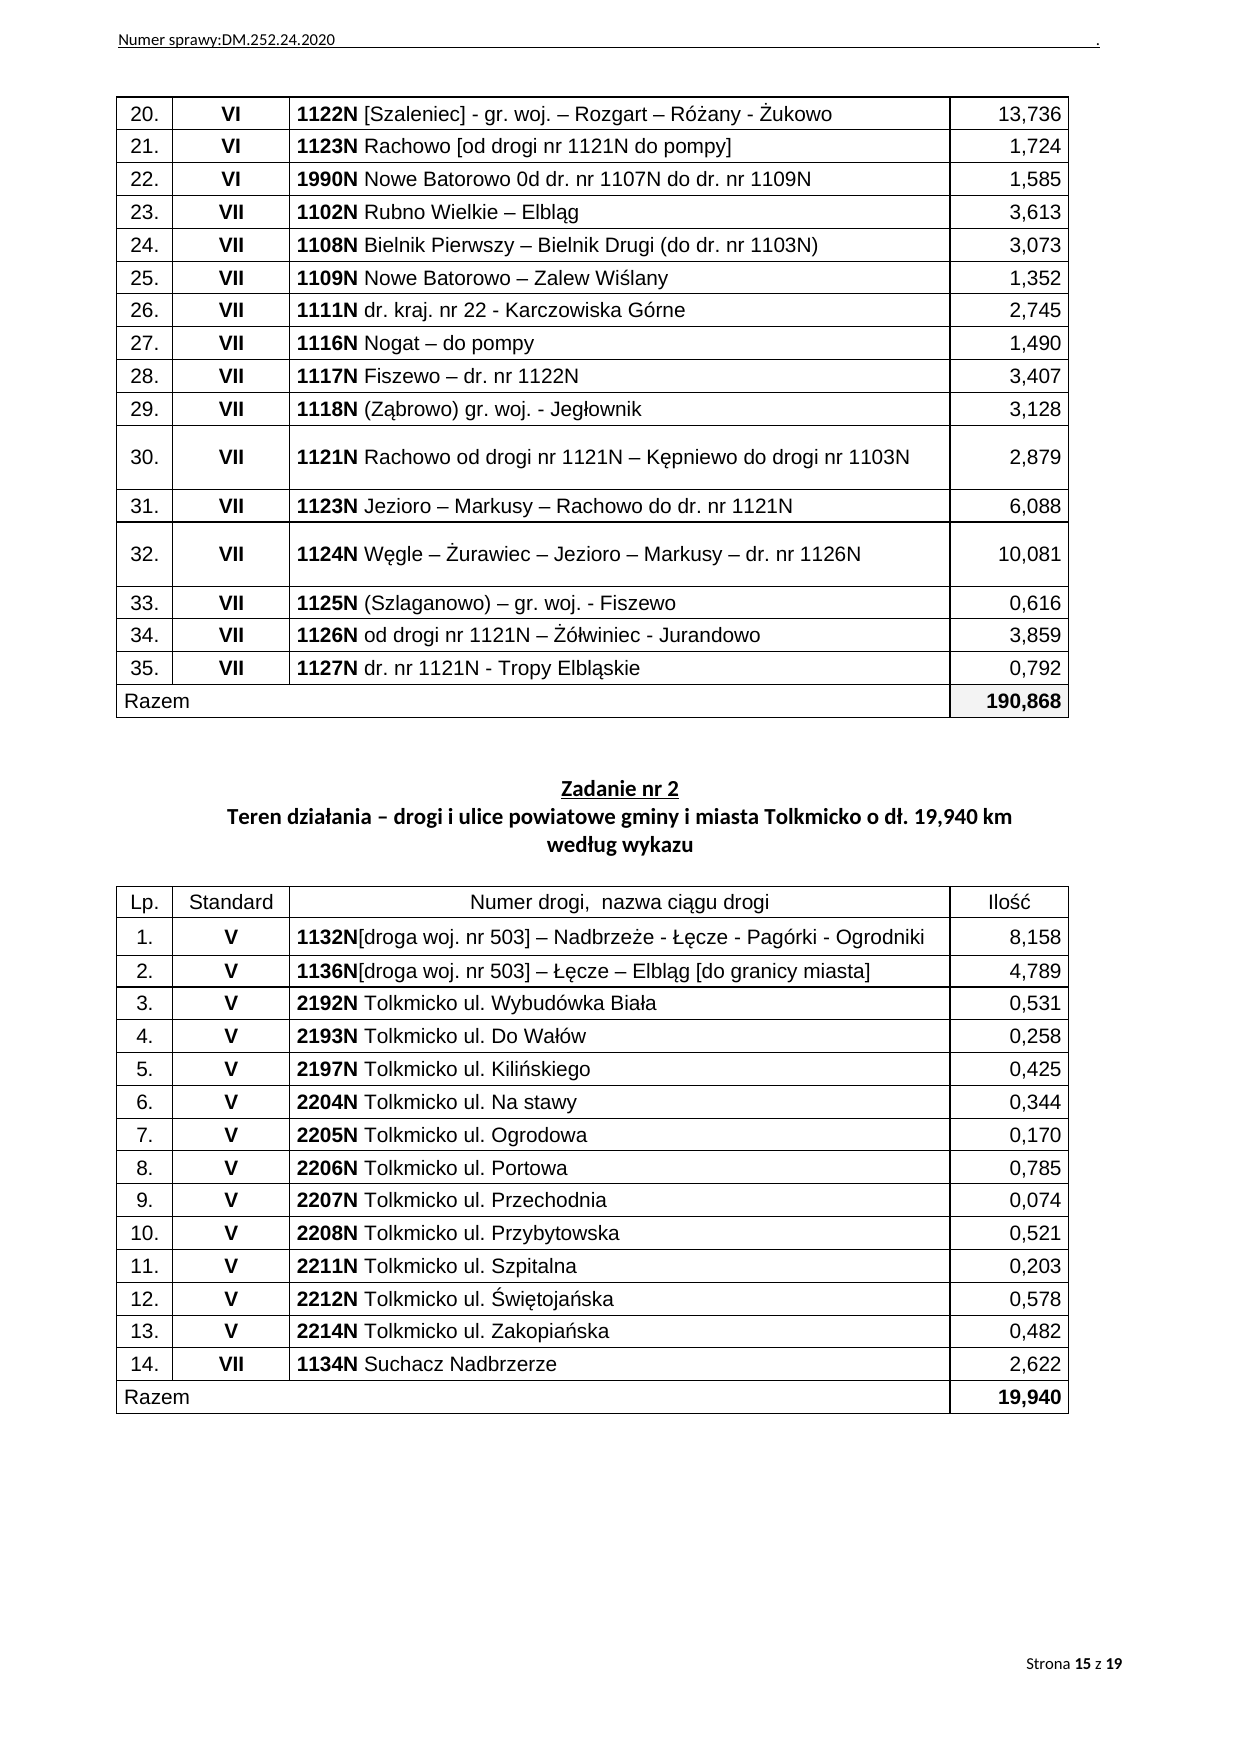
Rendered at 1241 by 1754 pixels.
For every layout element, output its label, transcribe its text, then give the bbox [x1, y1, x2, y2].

table_cell 0,482 [951, 1316, 1068, 1347]
table_cell 31. [117, 490, 172, 521]
table_cell 2211N Tolkmicko ul. Szpitalna [290, 1250, 949, 1282]
table_cell 34. [117, 619, 172, 651]
table_cell 2193N Tolkmicko ul. Do Wałów [290, 1020, 949, 1052]
table_cell 1108N Bielnik Pierwszy – Bielnik Drugi (do dr. nr 1103N) [290, 229, 949, 261]
table_cell V [173, 1151, 289, 1183]
table_cell V [173, 1053, 289, 1085]
table_cell 4. [117, 1020, 172, 1052]
table_cell 3,073 [951, 229, 1068, 261]
table_cell 0,792 [951, 652, 1068, 684]
text Zadanie nr 2 [118, 774, 1122, 802]
table_cell 8,158 [951, 918, 1068, 955]
table_cell 24. [117, 229, 172, 261]
table_cell VI [173, 98, 289, 129]
table_cell 1,585 [951, 163, 1068, 195]
table_cell 0,425 [951, 1053, 1068, 1085]
table_cell 2205N Tolkmicko ul. Ogrodowa [290, 1119, 949, 1150]
table_cell 1102N Rubno Wielkie – Elbląg [290, 196, 949, 228]
table_cell 3,613 [951, 196, 1068, 228]
table_header Standard [173, 887, 289, 917]
table_cell 1125N (Szlaganowo) – gr. woj. - Fiszewo [290, 587, 949, 618]
table_cell 25. [117, 262, 172, 293]
text według wykazu [118, 830, 1122, 858]
table_cell VII [173, 652, 289, 684]
table_cell 32. [117, 523, 172, 586]
table_cell 28. [117, 360, 172, 392]
table_cell 1121N Rachowo od drogi nr 1121N – Kępniewo do drogi nr 1103N [290, 426, 949, 489]
table_cell 20. [117, 98, 172, 129]
table_cell V [173, 1086, 289, 1118]
table_cell 33. [117, 587, 172, 618]
table_cell 1124N Węgle – Żurawiec – Jezioro – Markusy – dr. nr 1126N [290, 523, 949, 586]
table_cell 13,736 [951, 98, 1068, 129]
table_cell VII [173, 196, 289, 228]
table_cell Razem [117, 1381, 949, 1413]
table_cell V [173, 1217, 289, 1249]
table_cell 5. [117, 1053, 172, 1085]
table_cell 2206N Tolkmicko ul. Portowa [290, 1151, 949, 1183]
table_cell 4,789 [951, 956, 1068, 986]
table_cell V [173, 1283, 289, 1314]
table_cell 27. [117, 327, 172, 359]
table_cell 1990N Nowe Batorowo 0d dr. nr 1107N do dr. nr 1109N [290, 163, 949, 195]
table_cell VII [173, 619, 289, 651]
table_cell VII [173, 393, 289, 424]
table_cell 1111N dr. kraj. nr 22 - Karczowiska Górne [290, 294, 949, 326]
table_cell 1,352 [951, 262, 1068, 293]
table_cell 1122N [Szaleniec] - gr. woj. – Rozgart – Różany - Żukowo [290, 98, 949, 129]
table_cell VI [173, 130, 289, 162]
table_cell 1123N Jezioro – Markusy – Rachowo do dr. nr 1121N [290, 490, 949, 521]
table_cell V [173, 1250, 289, 1282]
table_cell V [173, 1316, 289, 1347]
table_cell 2214N Tolkmicko ul. Zakopiańska [290, 1316, 949, 1347]
table_cell 2. [117, 956, 172, 986]
table_cell 1109N Nowe Batorowo – Zalew Wiślany [290, 262, 949, 293]
table_cell 1116N Nogat – do pompy [290, 327, 949, 359]
table_cell VII [173, 1348, 289, 1380]
table_cell 6. [117, 1086, 172, 1118]
table_cell 26. [117, 294, 172, 326]
table_cell 3,407 [951, 360, 1068, 392]
table_cell 190,868 [951, 685, 1068, 717]
table_cell VII [173, 229, 289, 261]
table_cell 10,081 [951, 523, 1068, 586]
table_cell 8. [117, 1151, 172, 1183]
table_header Ilość [951, 887, 1068, 917]
table_cell 3,859 [951, 619, 1068, 651]
table_cell 19,940 [951, 1381, 1068, 1413]
table_cell VII [173, 327, 289, 359]
table_cell 1132N[droga woj. nr 503] – Nadbrzeże - Łęcze - Pagórki - Ogrodniki [290, 918, 949, 955]
table_cell 21. [117, 130, 172, 162]
table_cell 1118N (Ząbrowo) gr. woj. - Jegłownik [290, 393, 949, 424]
table_cell 0,074 [951, 1184, 1068, 1216]
table_cell 1. [117, 918, 172, 955]
table_cell 1134N Suchacz Nadbrzerze [290, 1348, 949, 1380]
table_cell 2192N Tolkmicko ul. Wybudówka Biała [290, 988, 949, 1019]
table_cell 0,203 [951, 1250, 1068, 1282]
table_cell 1126N od drogi nr 1121N – Żółwiniec - Jurandowo [290, 619, 949, 651]
table_cell 3. [117, 988, 172, 1019]
table_cell 13. [117, 1316, 172, 1347]
table_cell 1,724 [951, 130, 1068, 162]
table_cell 1136N[droga woj. nr 503] – Łęcze – Elbląg [do granicy miasta] [290, 956, 949, 986]
table_cell 2212N Tolkmicko ul. Świętojańska [290, 1283, 949, 1314]
table_cell 2204N Tolkmicko ul. Na stawy [290, 1086, 949, 1118]
table_cell Razem [117, 685, 949, 717]
table_cell 1117N Fiszewo – dr. nr 1122N [290, 360, 949, 392]
table_cell 6,088 [951, 490, 1068, 521]
table_cell VII [173, 294, 289, 326]
table_cell 7. [117, 1119, 172, 1150]
table_cell VII [173, 360, 289, 392]
table_cell 0,258 [951, 1020, 1068, 1052]
table_header Numer drogi, nazwa ciągu drogi [290, 887, 949, 917]
table_cell V [173, 956, 289, 986]
table_cell V [173, 1184, 289, 1216]
table_cell 22. [117, 163, 172, 195]
table_cell 2,745 [951, 294, 1068, 326]
table_cell 2207N Tolkmicko ul. Przechodnia [290, 1184, 949, 1216]
table_cell 2,879 [951, 426, 1068, 489]
table_cell 0,344 [951, 1086, 1068, 1118]
table_cell 0,785 [951, 1151, 1068, 1183]
table_cell 11. [117, 1250, 172, 1282]
table_cell 3,128 [951, 393, 1068, 424]
table_cell V [173, 918, 289, 955]
table_cell 0,578 [951, 1283, 1068, 1314]
table_cell V [173, 988, 289, 1019]
table_cell 23. [117, 196, 172, 228]
table_cell V [173, 1119, 289, 1150]
table_cell 14. [117, 1348, 172, 1380]
table_cell 0,521 [951, 1217, 1068, 1249]
table_cell 10. [117, 1217, 172, 1249]
table_cell 29. [117, 393, 172, 424]
table_cell VII [173, 262, 289, 293]
table_cell 35. [117, 652, 172, 684]
table_cell VI [173, 163, 289, 195]
table_cell V [173, 1020, 289, 1052]
table_cell 1,490 [951, 327, 1068, 359]
text Teren działania – drogi i ulice powiatowe gminy i miasta Tolkmicko o dł. 19,940 km [118, 802, 1122, 830]
table_cell 1123N Rachowo [od drogi nr 1121N do pompy] [290, 130, 949, 162]
table_cell 1127N dr. nr 1121N - Tropy Elbląskie [290, 652, 949, 684]
table_header Lp. [117, 887, 172, 917]
table_cell 30. [117, 426, 172, 489]
table_cell 2197N Tolkmicko ul. Kilińskiego [290, 1053, 949, 1085]
table_cell 0,616 [951, 587, 1068, 618]
table_cell VII [173, 490, 289, 521]
table_cell VII [173, 426, 289, 489]
table_cell VII [173, 523, 289, 586]
table_cell 0,170 [951, 1119, 1068, 1150]
table_cell VII [173, 587, 289, 618]
table_cell 0,531 [951, 988, 1068, 1019]
table_cell 2208N Tolkmicko ul. Przybytowska [290, 1217, 949, 1249]
table_cell 2,622 [951, 1348, 1068, 1380]
table_cell 9. [117, 1184, 172, 1216]
table_cell 12. [117, 1283, 172, 1314]
